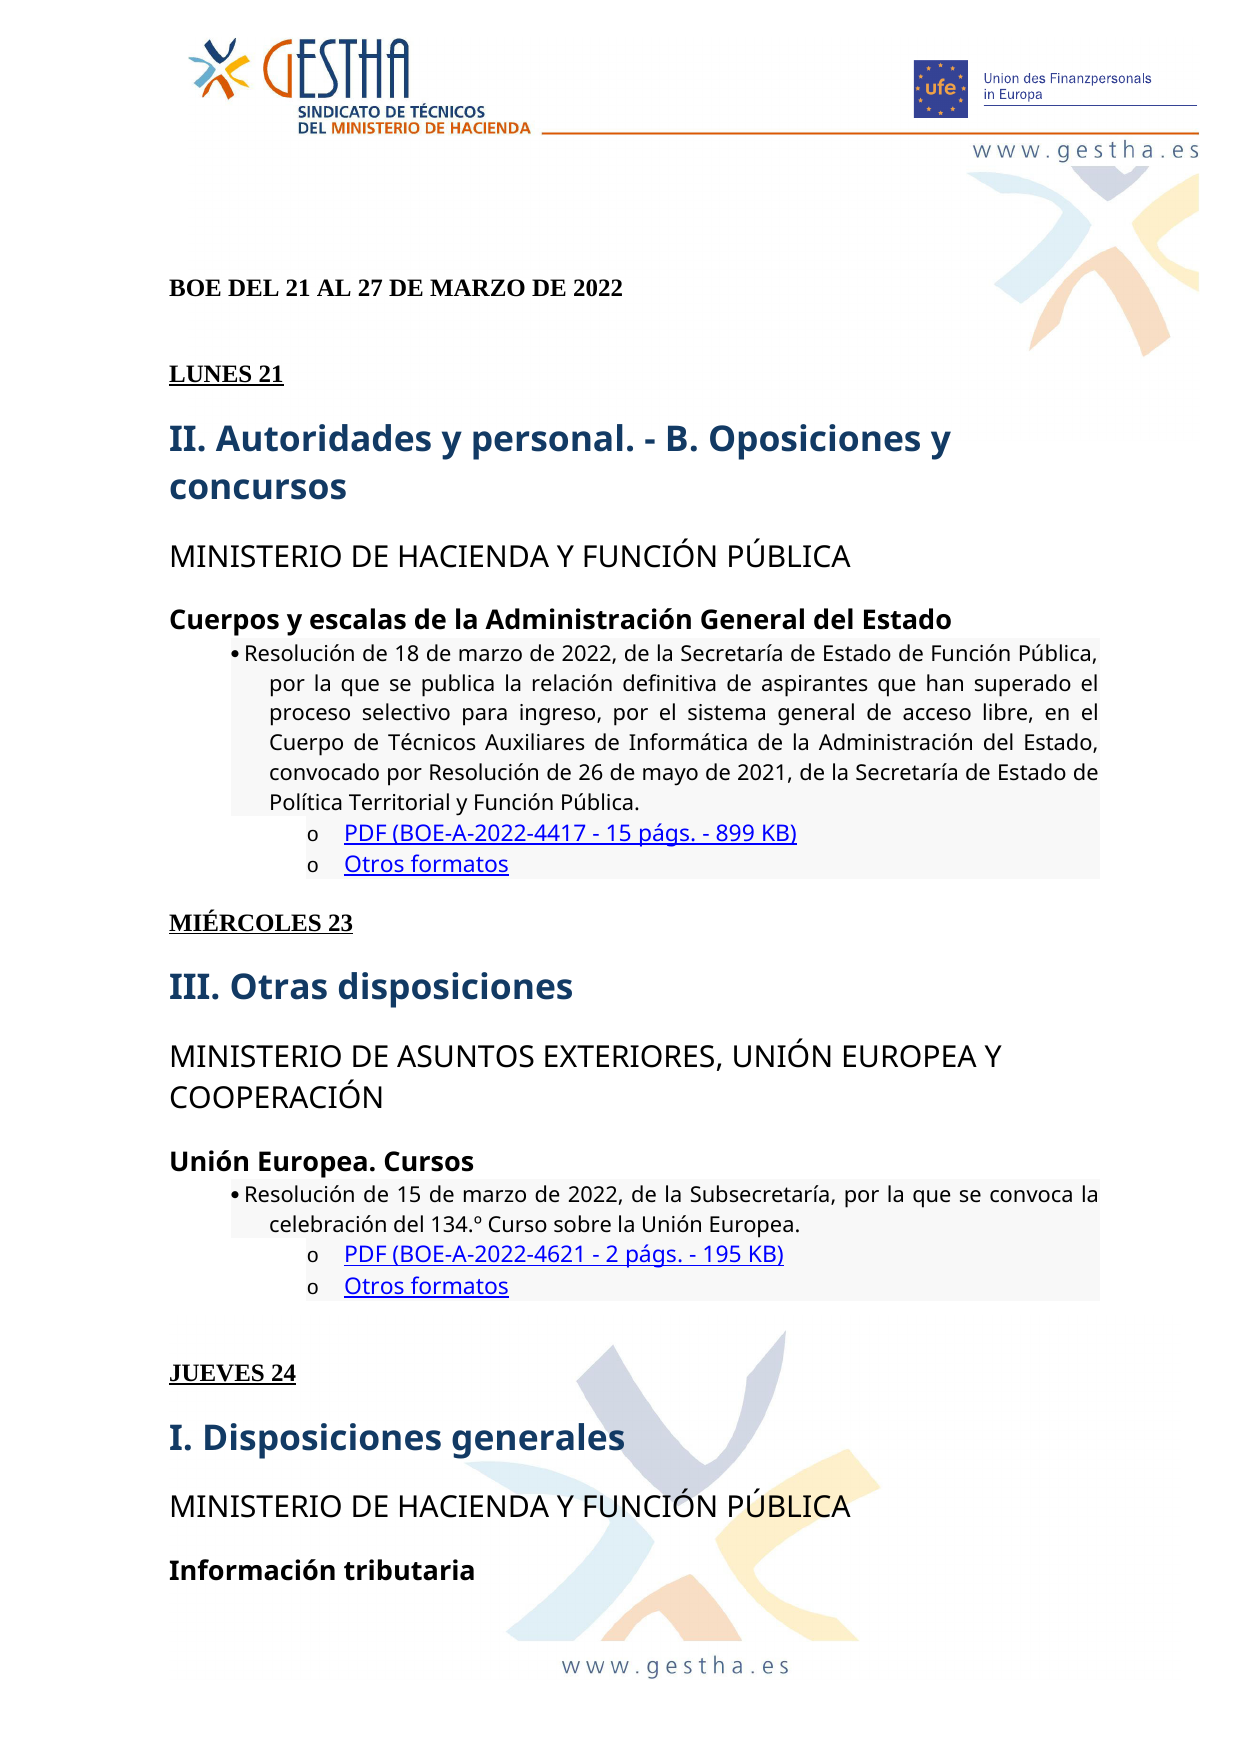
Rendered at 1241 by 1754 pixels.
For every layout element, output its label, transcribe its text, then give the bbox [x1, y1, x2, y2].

subtitle I. Disposiciones generales [169, 1412, 1125, 1460]
list Resolución de 15 de marzo de 2022, de la Subsecretaría, por la que se convoca la celebración del 134.º Curso sobre la Unión Europea. [231, 1179, 1100, 1238]
text MIÉRCOLES 23 [169, 908, 1125, 936]
subtitle MINISTERIO DE HACIENDA Y FUNCIÓN PÚBLICA [169, 535, 1125, 576]
list Otros formatos [306, 848, 1100, 879]
list PDF (BOE-A-2022-4621 - 2 págs. - 195 KB) [306, 1238, 1100, 1270]
subtitle MINISTERIO DE HACIENDA Y FUNCIÓN PÚBLICA [169, 1485, 1125, 1527]
subtitle MINISTERIO DE ASUNTOS EXTERIORES, UNIÓN EUROPEA Y COOPERACIÓN [169, 1035, 1125, 1117]
list Resolución de 18 de marzo de 2022, de la Secretaría de Estado de Función Pública, por la que se publica la relación definitiva de aspirantes que han superado el proceso selectivo para ingreso, por el sistema general de acceso libre, en el Cuerpo de Técnicos Auxiliares de Informática de la Administración del Estado, convocado por Resolución de 26 de mayo de 2021, de la Secretaría de Estado de Política Territorial y Función Pública. [231, 638, 1100, 816]
text LUNES 21 [169, 359, 1125, 388]
subtitle III. Otras disposiciones [169, 961, 1125, 1010]
text JUEVES 24 [169, 1358, 1125, 1387]
list Otros formatos [306, 1270, 1100, 1301]
list PDF (BOE-A-2022-4417 - 15 págs. - 899 KB) [306, 816, 1100, 848]
picture [168, 1315, 1182, 1680]
subtitle Cuerpos y escalas de la Administración General del Estado [169, 601, 1125, 638]
subtitle II. Autoridades y personal. - B. Oposiciones y concursos [169, 413, 1125, 510]
subtitle Información tributaria [169, 1552, 1125, 1588]
subtitle Unión Europea. Cursos [169, 1142, 1125, 1179]
picture [187, 37, 1201, 441]
text BOE DEL 21 AL 27 DE MARZO DE 2022 [169, 273, 1125, 302]
